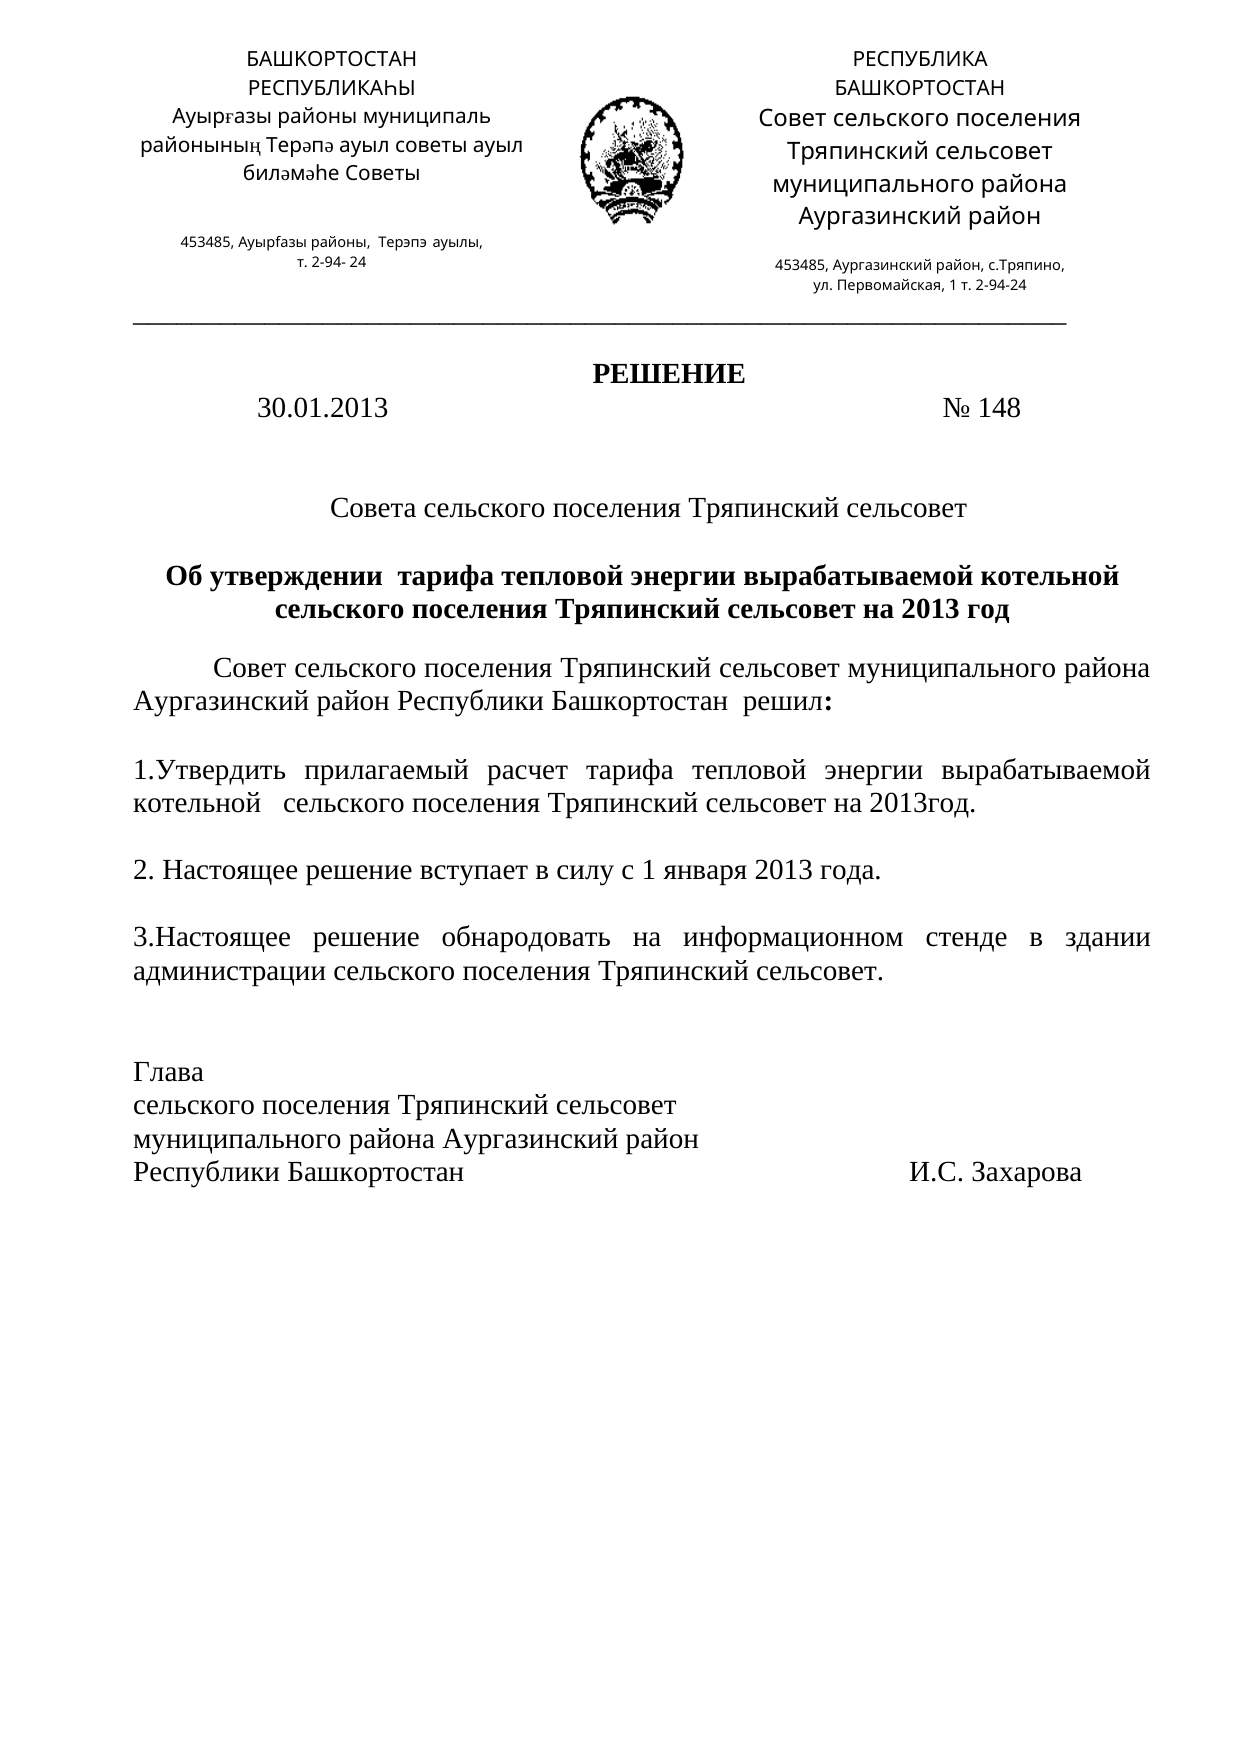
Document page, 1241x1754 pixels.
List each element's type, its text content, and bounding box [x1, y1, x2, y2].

text Об утверждении тарифа тепловой энергии вырабатываемой котельной сельского поселения Тряпинский сельсовет на 2013 год [133, 558, 1152, 625]
table_header РЕСПУБЛИКА БАШКОРТОСТАН Совет сельского поселения Тряпинский сельсовет муниципального района Аургазинский район 453485, Аургазинский район, с.Тряпино, ул. Первомайская, 1 т. 2-94-24 [695, 44, 1145, 294]
table_header [545, 44, 695, 294]
text Совета сельского поселения Тряпинский сельсовет [133, 491, 1152, 524]
text 3.Настоящее решение обнародовать на информационном стенде в здании администрации сельского поселения Тряпинский сельсовет. [133, 919, 1152, 987]
text сельского поселения Тряпинский сельсовет [133, 1087, 1152, 1121]
text 2. Настоящее решение вступает в силу с 1 января 2013 года. [133, 852, 1152, 886]
table_header БАШKОРТОСТАН РЕСПУБЛИКАҺЫ Ауырғазы районы муниципаль районының Терәпә ауыл советы ауыл биләмәhе Советы 453485, Ауырfазы районы, Терэпэ ауылы, т. 2-94- 24 [118, 44, 545, 294]
text 30.01.2013 № 148 [133, 390, 1152, 423]
text ________________________________________________________________ [133, 294, 1152, 328]
text РЕШЕНИЕ [133, 356, 1152, 390]
text 1.Утвердить прилагаемый расчет тарифа тепловой энергии вырабатываемой котельной сельского поселения Тряпинский сельсовет на 2013год. [133, 752, 1152, 819]
text муниципального района Аургазинский район [133, 1121, 1152, 1154]
text Глава [133, 1054, 1152, 1087]
text Республики Башкортостан И.С. Захарова [133, 1154, 1152, 1188]
text Совет сельского поселения Тряпинский сельсовет муниципального района Аургазинский район Республики Башкортостан решил: [133, 650, 1152, 717]
